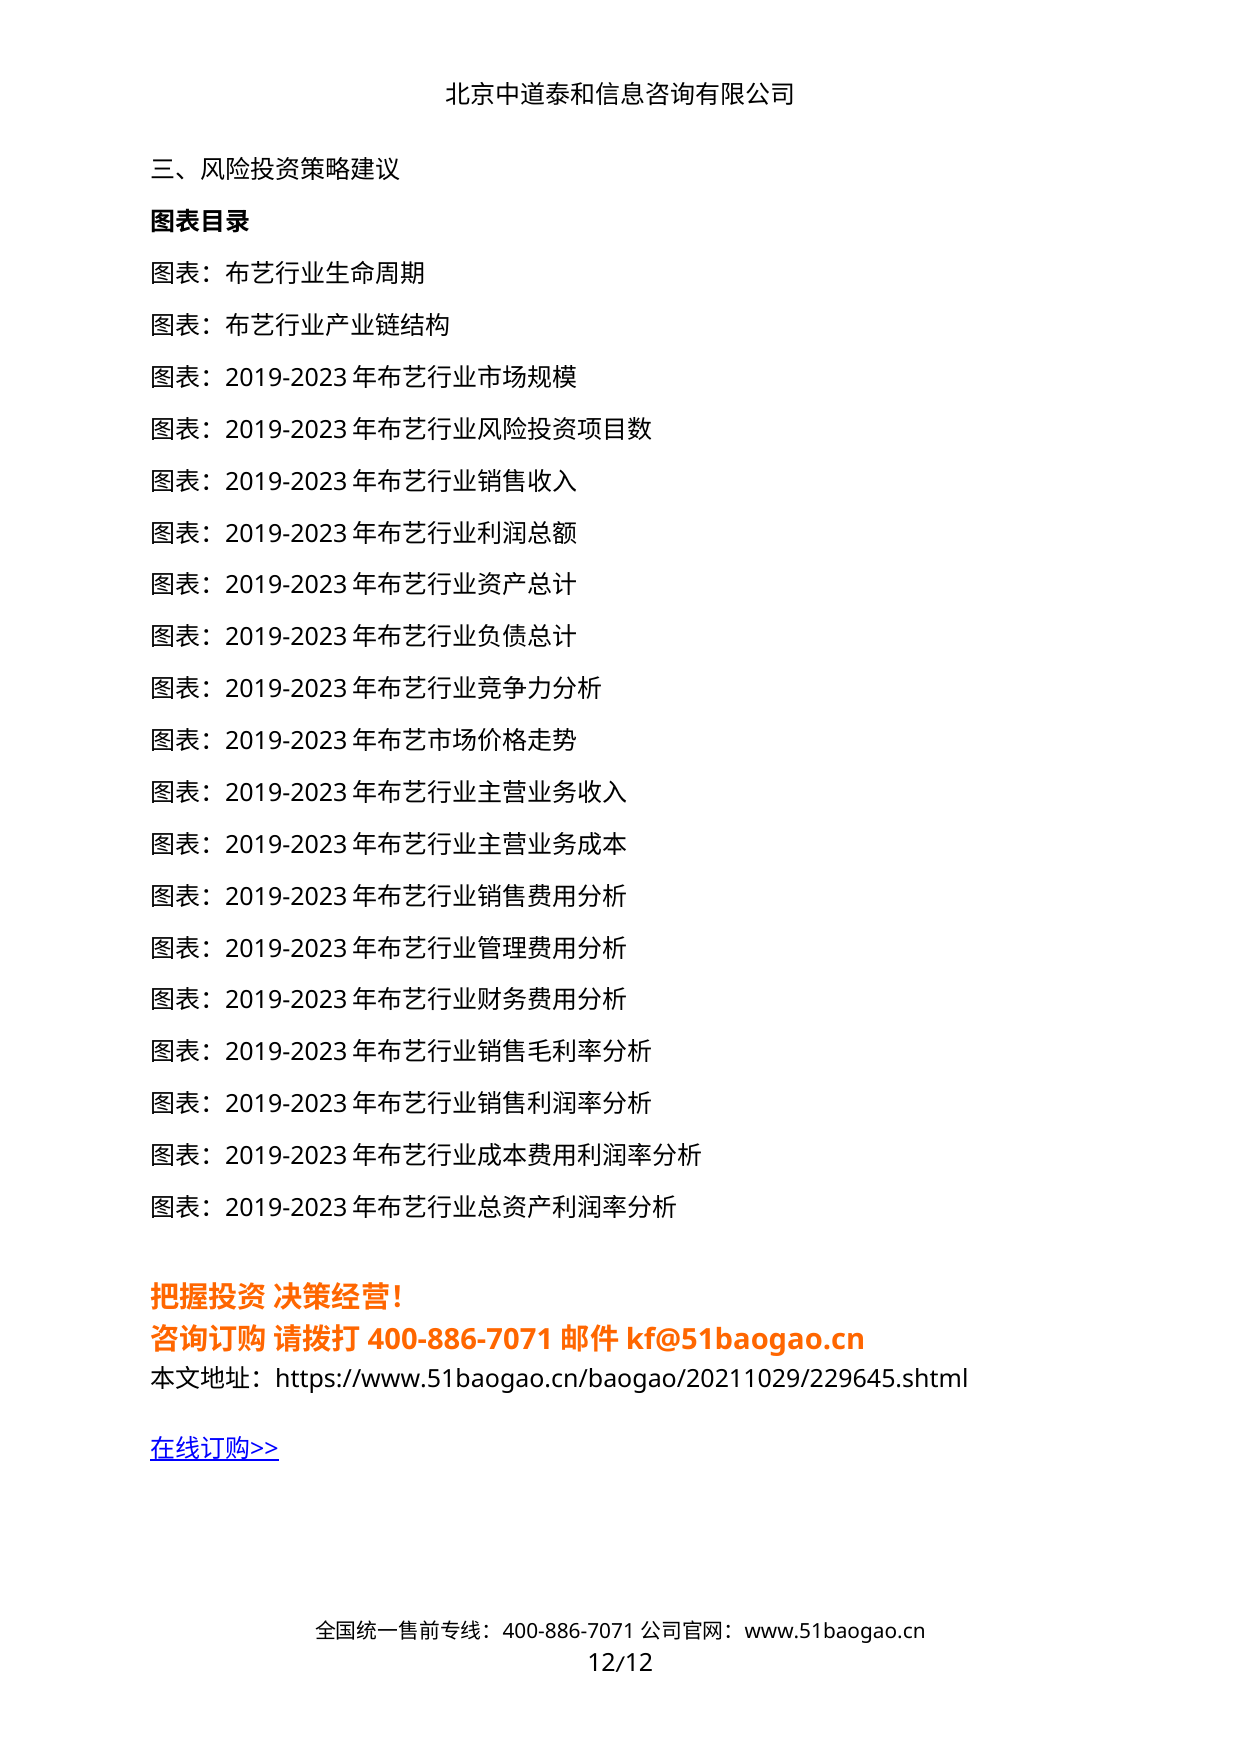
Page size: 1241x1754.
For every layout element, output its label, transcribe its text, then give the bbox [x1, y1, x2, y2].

text 图表：2019-2023年布艺行业成本费用利润率分析 [150, 1136, 1090, 1172]
text 在线订购>> [150, 1394, 1090, 1465]
text 图表：2019-2023年布艺行业利润总额 [150, 513, 1090, 549]
text 图表：2019-2023年布艺行业市场规模 [150, 357, 1090, 394]
text 图表：2019-2023年布艺行业资产总计 [150, 565, 1090, 601]
text 图表：2019-2023年布艺行业销售费用分析 [150, 876, 1090, 912]
text 图表：布艺行业生命周期 [150, 254, 1090, 290]
text 图表：2019-2023年布艺行业主营业务成本 [150, 824, 1090, 861]
text 三、风险投资策略建议 [150, 150, 1090, 186]
text 图表：2019-2023年布艺市场价格走势 [150, 721, 1090, 757]
text 图表：2019-2023年布艺行业主营业务收入 [150, 772, 1090, 809]
text 图表：2019-2023年布艺行业管理费用分析 [150, 928, 1090, 964]
text 图表：2019-2023年布艺行业总资产利润率分析 [150, 1187, 1090, 1224]
text 图表：2019-2023年布艺行业财务费用分析 [150, 980, 1090, 1016]
text 把握投资 决策经营！咨询订购 请拨打 400-886-7071 邮件 kf@51baogao.cn本文地址：https://www.51baogao.cn/baogao/20211029/229645.shtml [150, 1239, 1090, 1394]
text 图表：2019-2023年布艺行业销售毛利率分析 [150, 1032, 1090, 1068]
text 图表：2019-2023年布艺行业负债总计 [150, 617, 1090, 653]
text 图表：2019-2023年布艺行业销售收入 [150, 461, 1090, 497]
text 图表：布艺行业产业链结构 [150, 306, 1090, 342]
text 图表：2019-2023年布艺行业竞争力分析 [150, 669, 1090, 705]
text 图表：2019-2023年布艺行业风险投资项目数 [150, 409, 1090, 446]
text 图表目录 [150, 202, 1090, 238]
text 图表：2019-2023年布艺行业销售利润率分析 [150, 1084, 1090, 1120]
